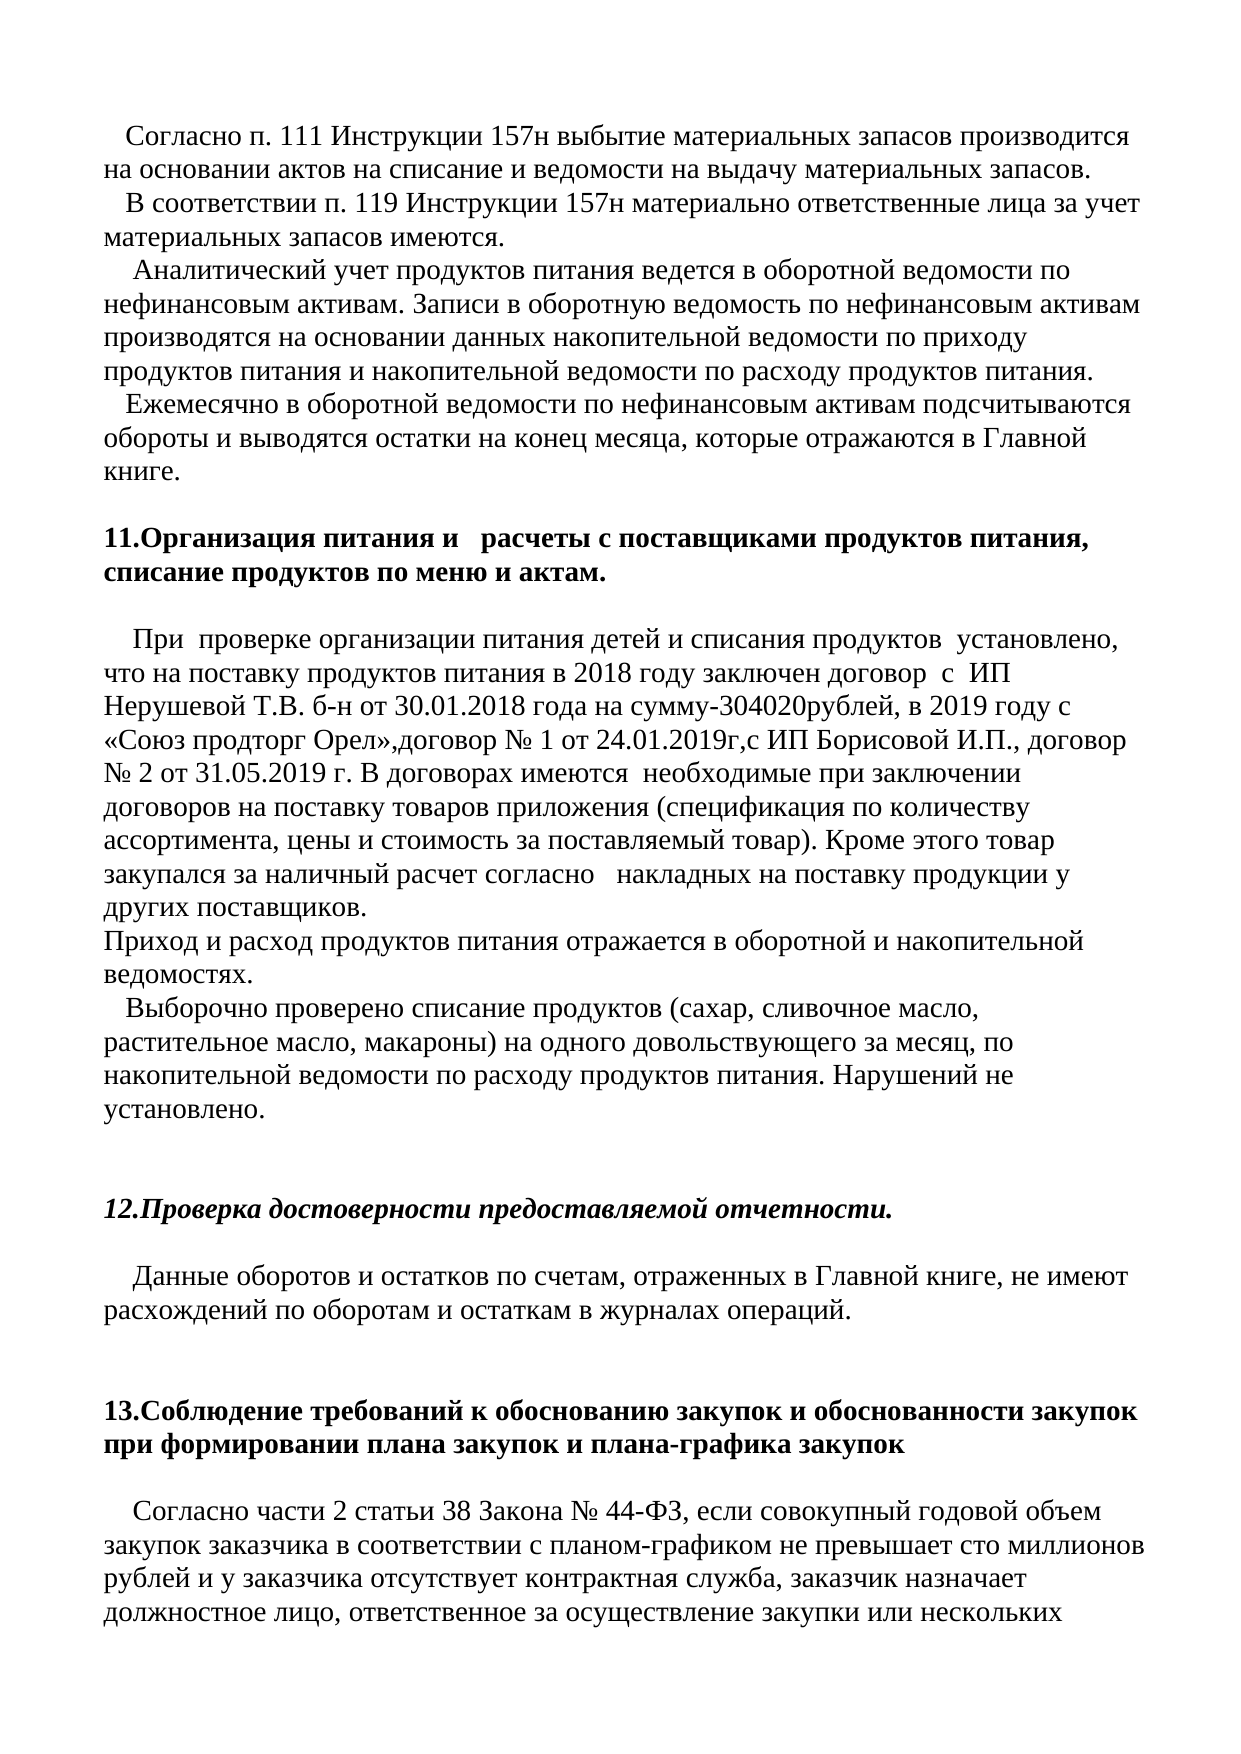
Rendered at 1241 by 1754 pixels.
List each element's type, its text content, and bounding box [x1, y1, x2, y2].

title В соответствии п. 119 Инструкции 157н материально ответственные лица за учет материальных запасов имеются. [103, 185, 1152, 252]
text Приход и расход продуктов питания отражается в оборотной и накопительной ведомостях. [103, 923, 1152, 990]
title Аналитический учет продуктов питания ведется в оборотной ведомости по нефинансовым активам. Записи в оборотную ведомость по нефинансовым активам производятся на основании данных накопительной ведомости по приходу продуктов питания и накопительной ведомости по расходу продуктов питания. [103, 252, 1152, 386]
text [103, 1493, 1152, 1627]
text 12.Проверка достоверности предоставляемой отчетности. [103, 1191, 1152, 1225]
text При проверке организации питания детей и списания продуктов установлено, что на поставку продуктов питания в 2018 году заключен договор с ИП Нерушевой Т.В. б-н от 30.01.2018 года на сумму-304020рублей, в 2019 году с «Союз продторг Орел»,договор № 1 от 24.01.2019г,с ИП Борисовой И.П., договор № 2 от 31.05.2019 г. В договорах имеются необходимые при заключении договоров на поставку товаров приложения (спецификация по количеству ассортимента, цены и стоимость за поставляемый товар). Кроме этого товар закупался за наличный расчет согласно накладных на поставку продукции у других поставщиков. [103, 621, 1152, 923]
text 13.Соблюдение требований к обоснованию закупок и обоснованности закупок при формировании плана закупок и плана-графика закупок [103, 1393, 1152, 1460]
title Согласно п. 111 Инструкции 157н выбытие материальных запасов производится на основании актов на списание и ведомости на выдачу материальных запасов. [103, 118, 1152, 185]
text Данные оборотов и остатков по счетам, отраженных в Главной книге, не имеют расхождений по оборотам и остаткам в журналах операций. [103, 1258, 1152, 1326]
title Ежемесячно в оборотной ведомости по нефинансовым активам подсчитываются обороты и выводятся остатки на конец месяца, которые отражаются в Главной книге. [103, 386, 1152, 487]
text 11.Организация питания и расчеты с поставщиками продуктов питания, списание продуктов по меню и актам. [103, 521, 1190, 588]
text Выборочно проверено списание продуктов (сахар, сливочное масло, растительное масло, макароны) на одного довольствующего за месяц, по накопительной ведомости по расходу продуктов питания. Нарушений не установлено. [103, 990, 1152, 1124]
